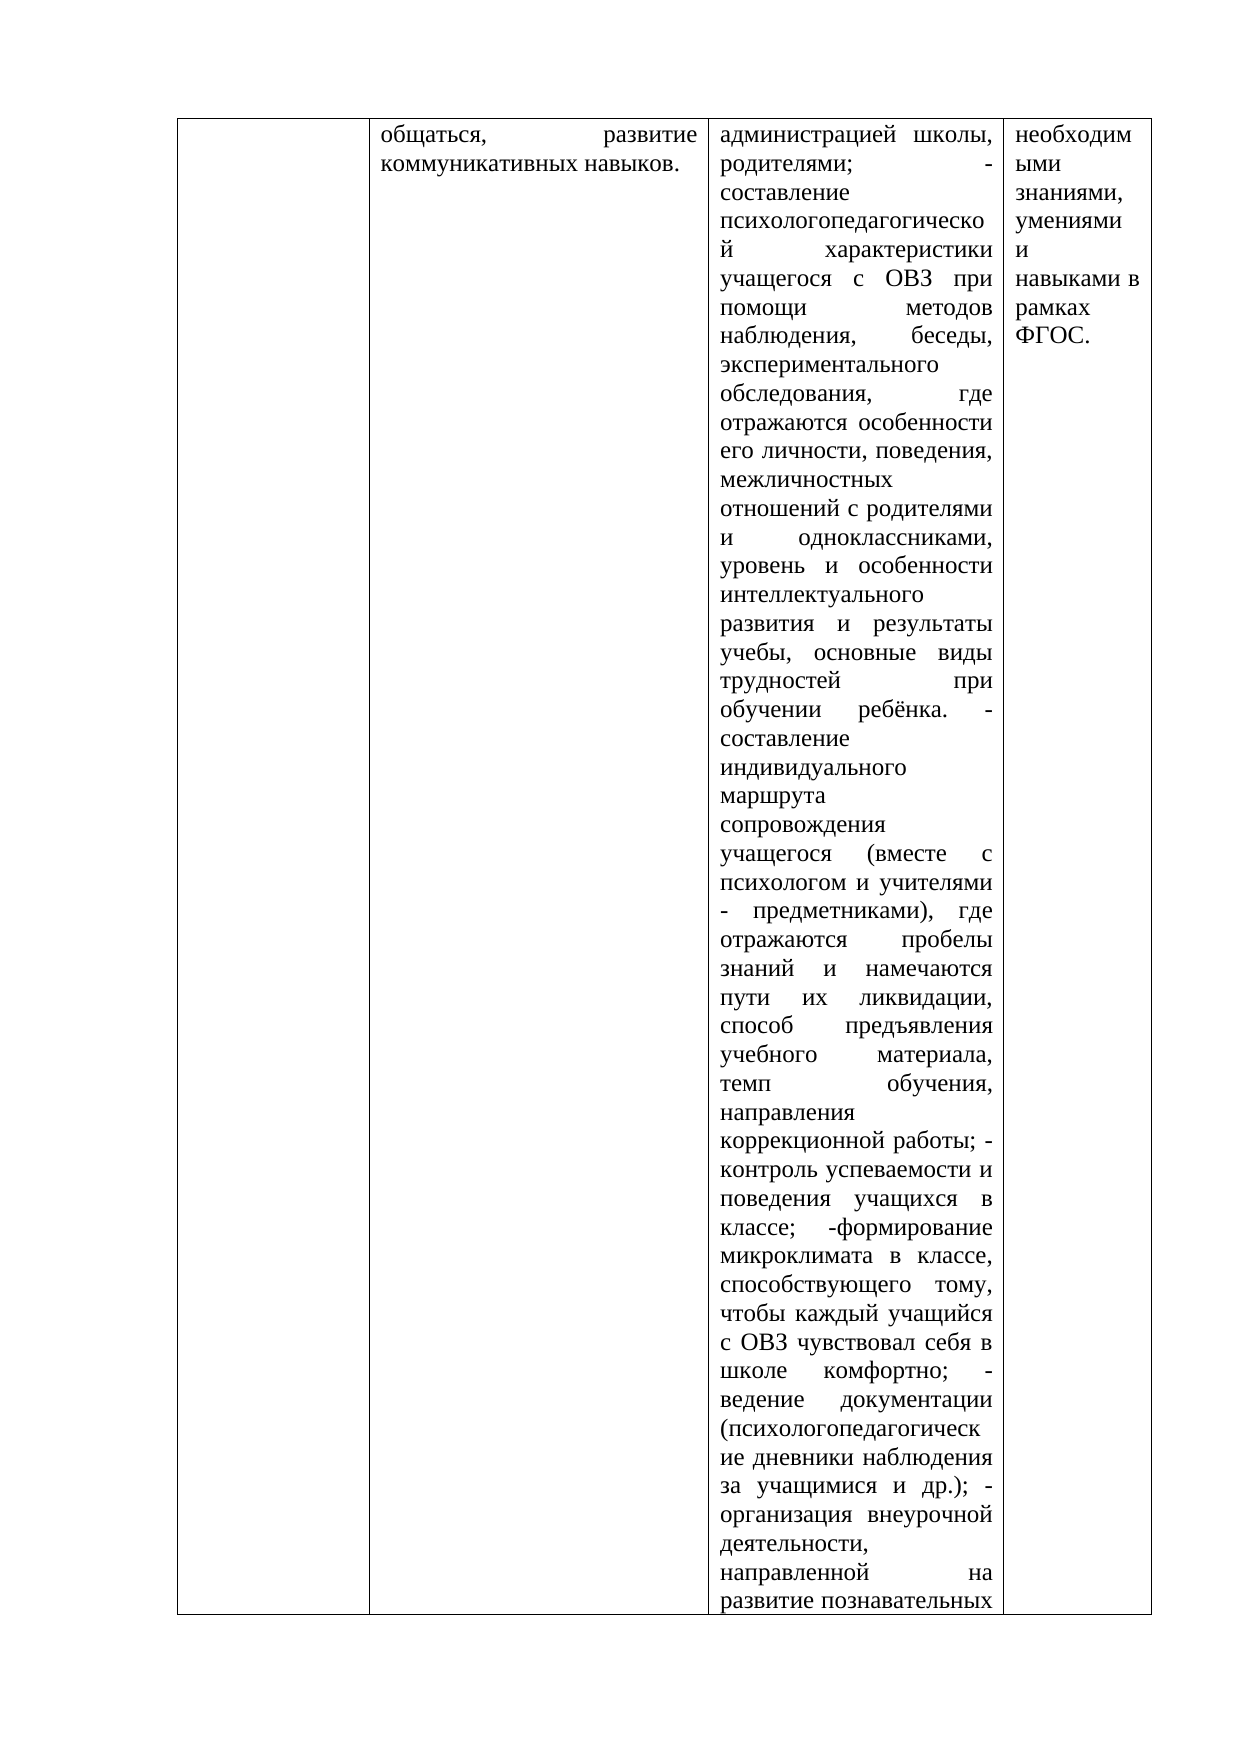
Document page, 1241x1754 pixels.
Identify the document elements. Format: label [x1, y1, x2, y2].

table_cell [1004, 119, 1151, 1614]
table_cell [178, 119, 369, 1614]
table_cell [370, 119, 708, 1614]
table_cell [709, 119, 1003, 1614]
